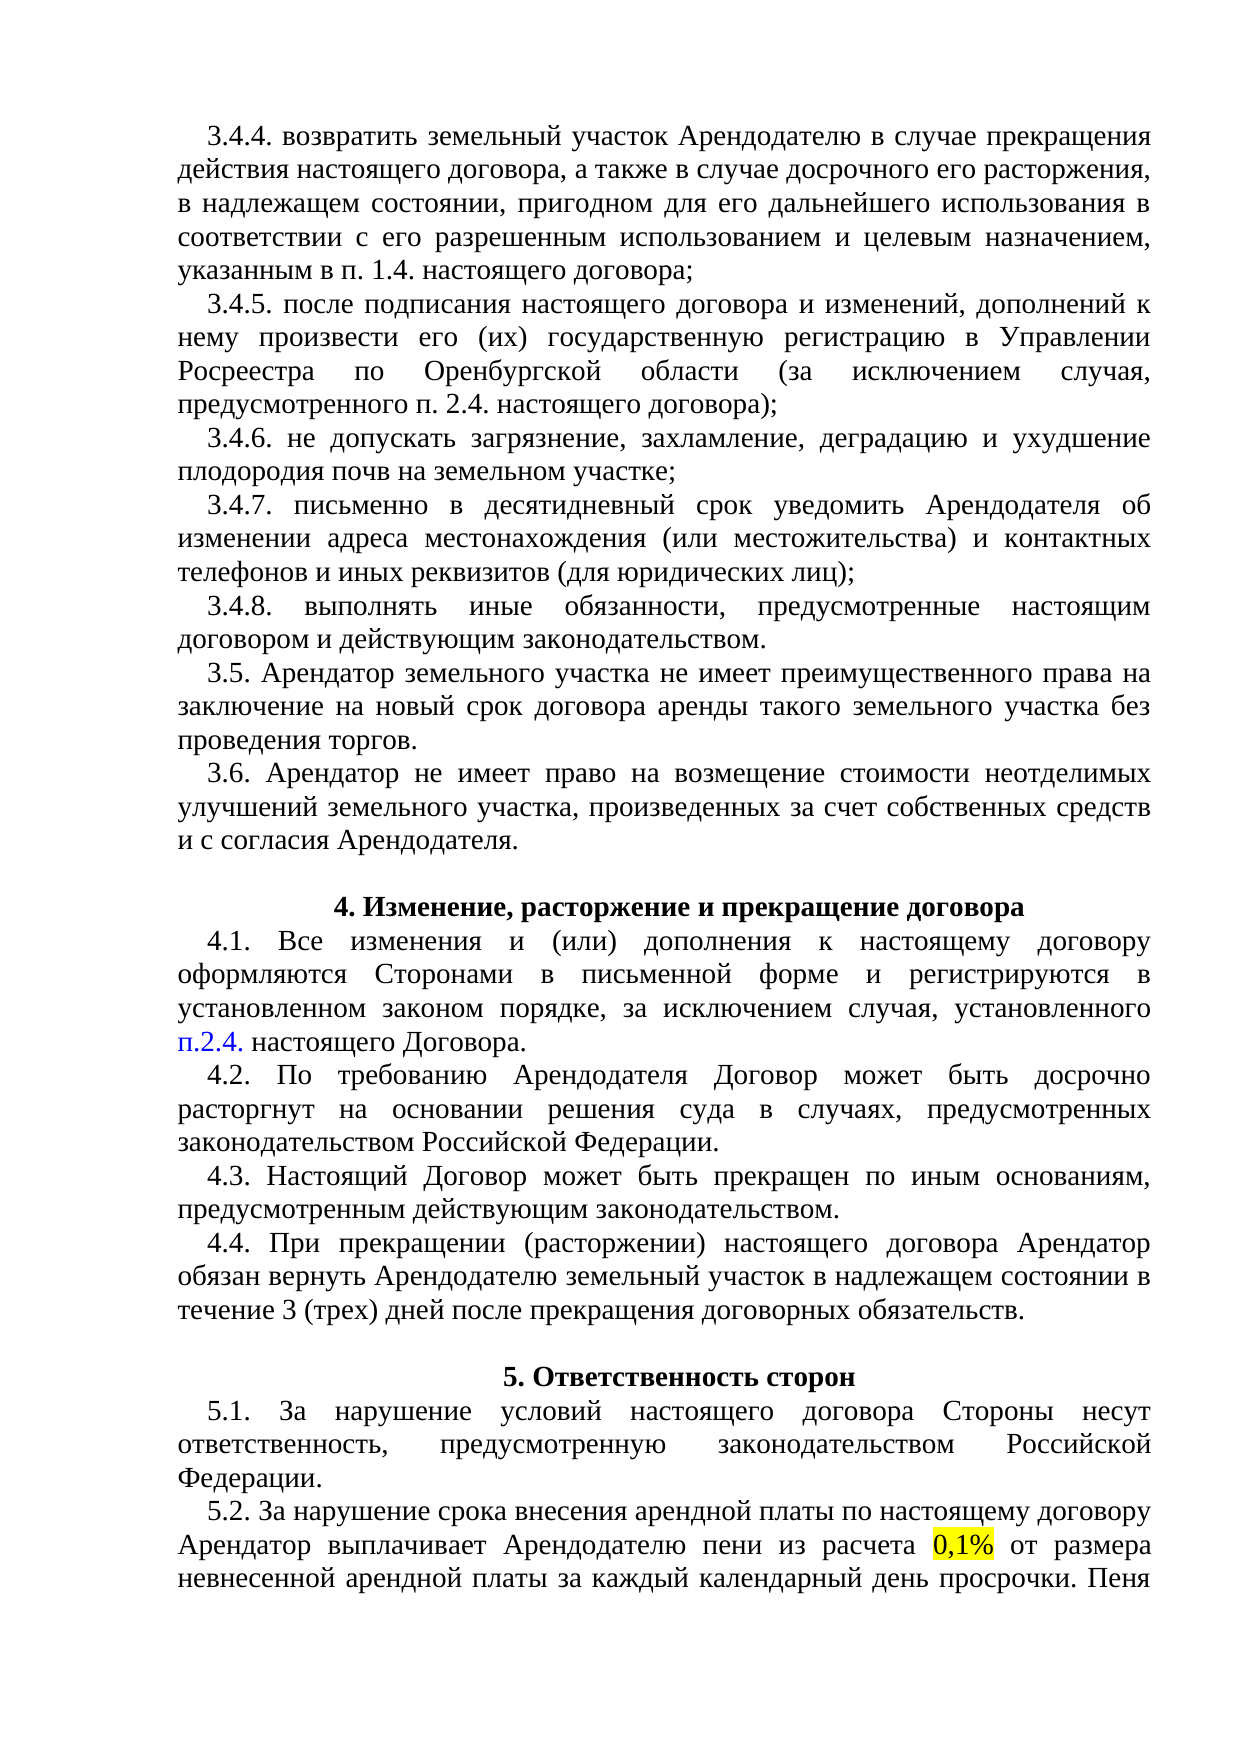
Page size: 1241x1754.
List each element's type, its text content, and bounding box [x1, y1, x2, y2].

text 3.4.6. не допускать загрязнение, захламление, деградацию и ухудшение плодородия почв на земельном участке; [177, 420, 1152, 487]
text 3.4.5. после подписания настоящего договора и изменений, дополнений к нему произвести его (их) государственную регистрацию в Управлении Росреестра по Оренбургской области (за исключением случая, предусмотренного п. 2.4. настоящего договора); [177, 286, 1152, 420]
text 5.1. За нарушение условий настоящего договора Стороны несут ответственность, предусмотренную законодательством Российской Федерации. [177, 1393, 1152, 1493]
text 5. Ответственность сторон [177, 1359, 1152, 1393]
text 4.1. Все изменения и (или) дополнения к настоящему договору оформляются Сторонами в письменной форме и регистрируются в установленном законом порядке, за исключением случая, установленного п.2.4. настоящего Договора. [177, 923, 1152, 1057]
text 4. Изменение, расторжение и прекращение договора [177, 889, 1152, 923]
text 4.2. По требованию Арендодателя Договор может быть досрочно расторгнут на основании решения суда в случаях, предусмотренных законодательством Российской Федерации. [177, 1057, 1152, 1158]
text 4.3. Настоящий Договор может быть прекращен по иным основаниям, предусмотренным действующим законодательством. [177, 1158, 1152, 1225]
text 3.4.8. выполнять иные обязанности, предусмотренные настоящим договором и действующим законодательством. [177, 588, 1152, 655]
text 3.6. Арендатор не имеет право на возмещение стоимости неотделимых улучшений земельного участка, произведенных за счет собственных средств и с согласия Арендодателя. [177, 755, 1152, 856]
text 4.4. При прекращении (расторжении) настоящего договора Арендатор обязан вернуть Арендодателю земельный участок в надлежащем состоянии в течение 3 (трех) дней после прекращения договорных обязательств. [177, 1225, 1152, 1326]
text 3.4.7. письменно в десятидневный срок уведомить Арендодателя об изменении адреса местонахождения (или местожительства) и контактных телефонов и иных реквизитов (для юридических лиц); [177, 487, 1152, 588]
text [177, 1493, 1152, 1594]
text 3.5. Арендатор земельного участка не имеет преимущественного права на заключение на новый срок договора аренды такого земельного участка без проведения торгов. [177, 655, 1152, 755]
text 3.4.4. возвратить земельный участок Арендодателю в случае прекращения действия настоящего договора, а также в случае досрочного его расторжения, в надлежащем состоянии, пригодном для его дальнейшего использования в соответствии с его разрешенным использованием и целевым назначением, указанным в п. 1.4. настоящего договора; [177, 118, 1152, 286]
